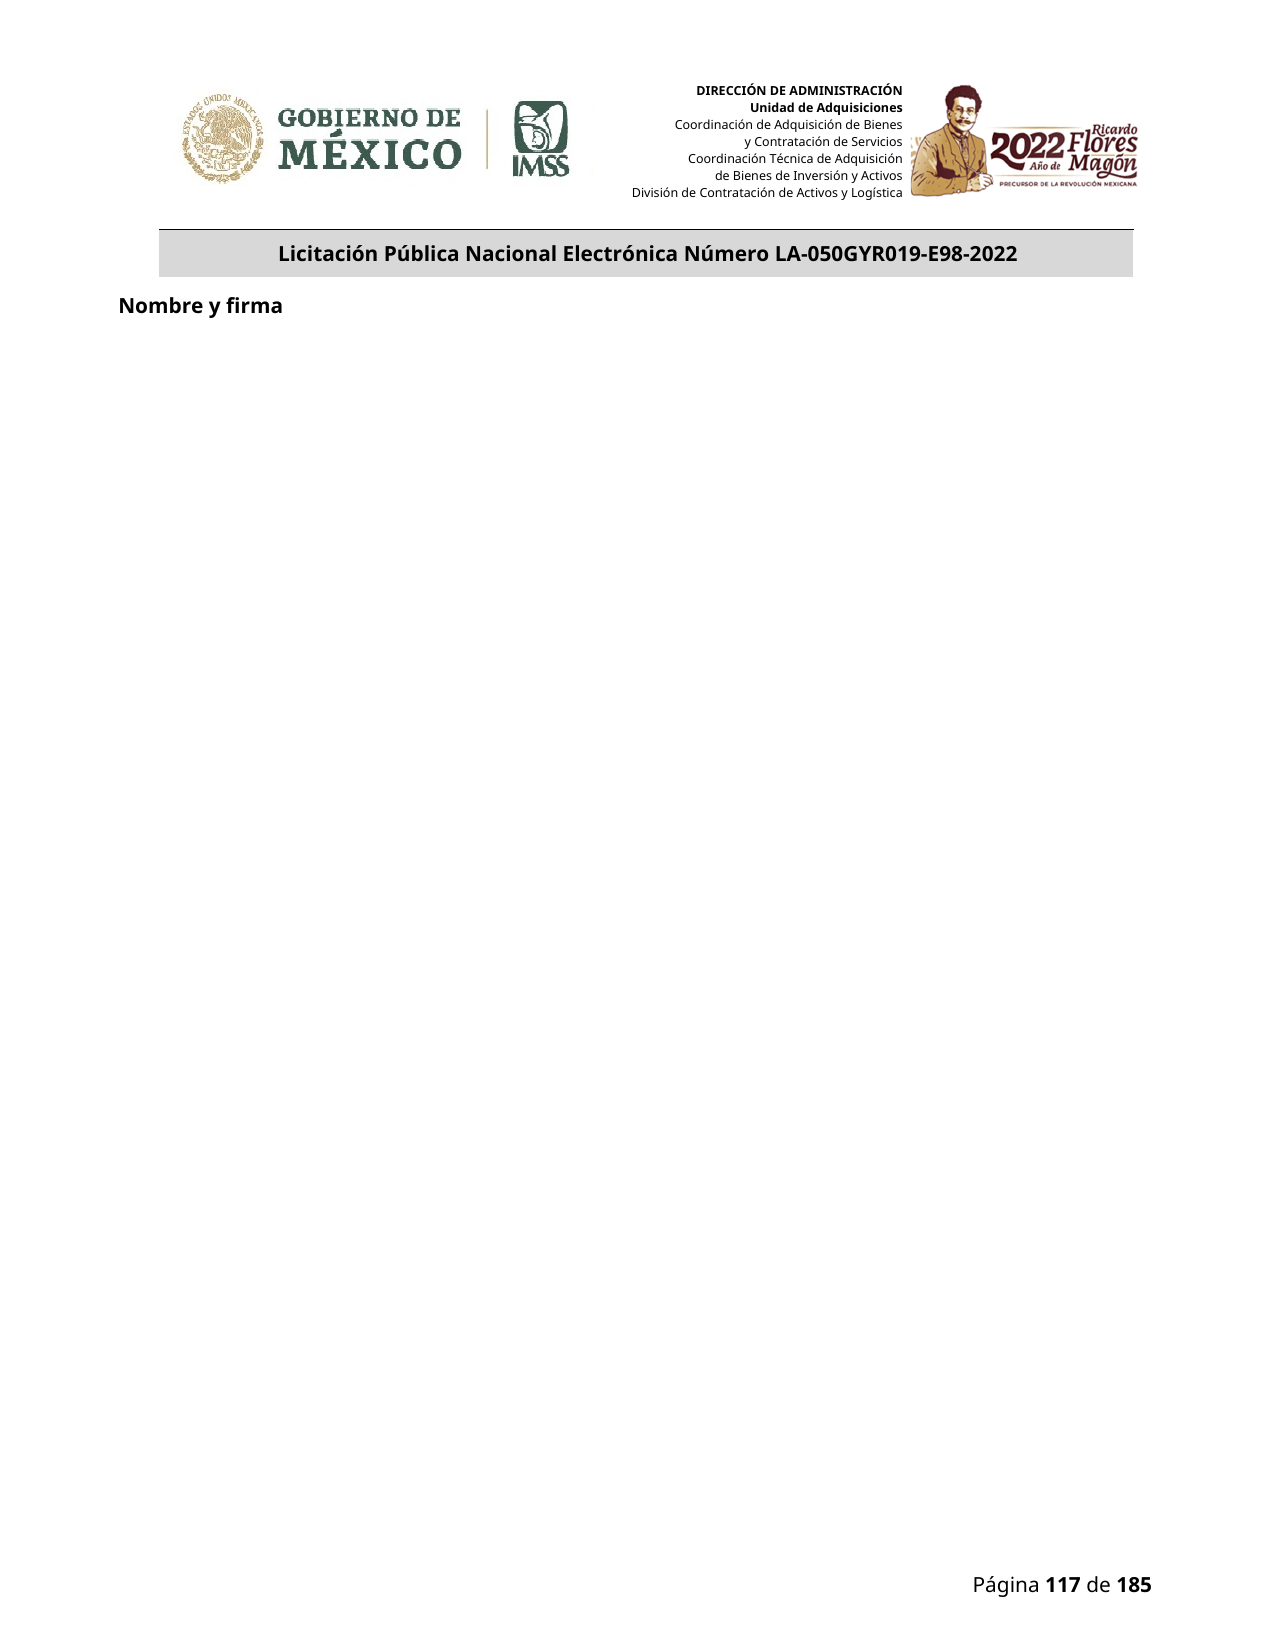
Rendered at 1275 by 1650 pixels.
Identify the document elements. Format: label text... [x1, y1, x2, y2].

picture [170, 88, 594, 194]
text Nombre y firma [118, 291, 1206, 319]
picture [910, 79, 1139, 204]
